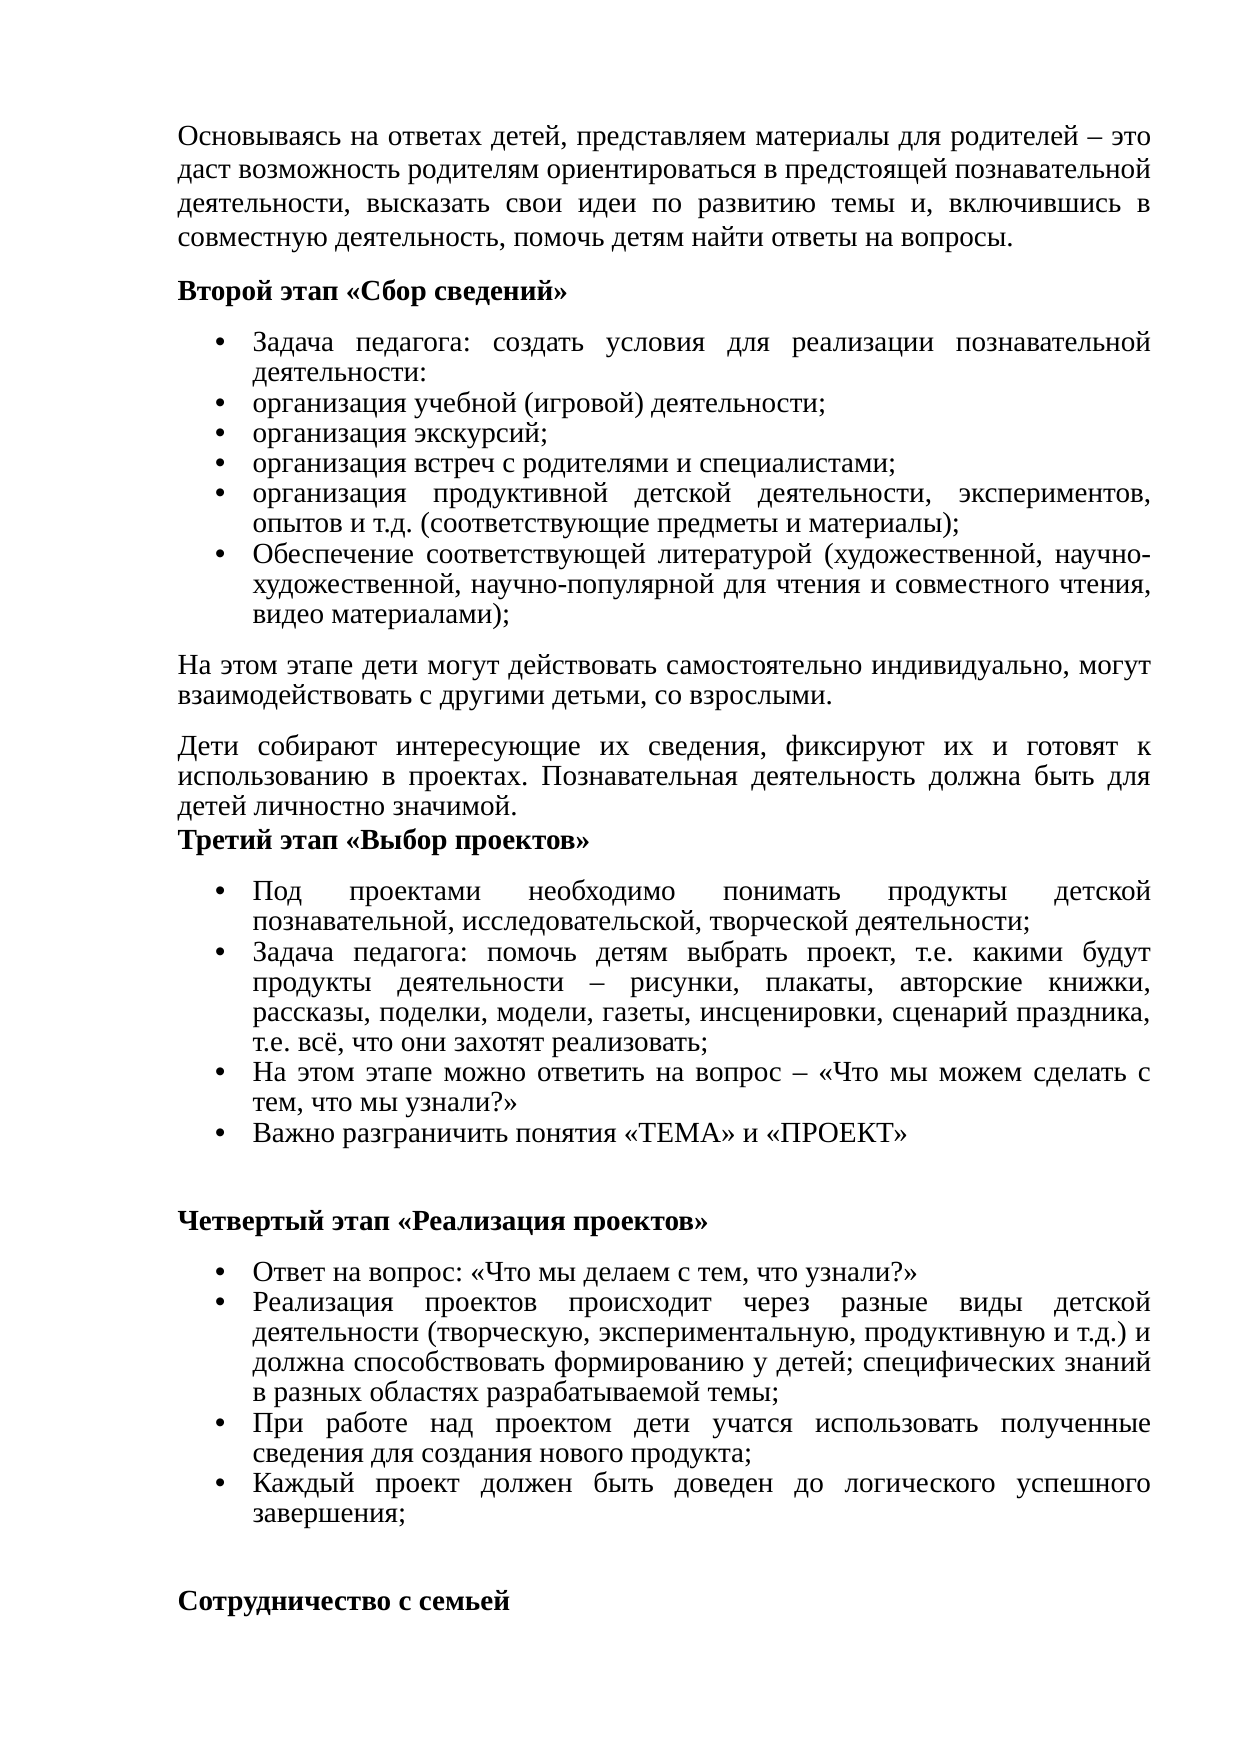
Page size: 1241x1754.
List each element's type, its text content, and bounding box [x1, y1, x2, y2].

text Дети собирают интересующие их сведения, фиксируют их и готовят к использованию в проектах. Познавательная деятельность должна быть для детей личностно значимой. [177, 732, 1152, 822]
list Ответ на вопрос: «Что мы делаем с тем, что узнали?» [215, 1257, 1152, 1287]
list Реализация проектов происходит через разные виды детской деятельности (творческую, экспериментальную, продуктивную и т.д.) и должна способствовать формированию у детей; специфических знаний в разных областях разрабатываемой темы; [215, 1287, 1152, 1408]
text Третий этап «Выбор проектов» [177, 822, 1152, 856]
text На этом этапе дети могут действовать самостоятельно индивидуально, могут взаимодействовать с другими детьми, со взрослыми. [177, 650, 1152, 711]
list организация учебной (игровой) деятельности; [215, 388, 1152, 418]
list организация продуктивной детской деятельности, экспериментов, опытов и т.д. (соответствующие предметы и материалы); [215, 478, 1152, 539]
list Каждый проект должен быть доведен до логического успешного завершения; [215, 1468, 1152, 1529]
list Обеспечение соответствующей литературой (художественной, научно-художественной, научно-популярной для чтения и совместного чтения, видео материалами); [215, 539, 1152, 629]
list Задача педагога: помочь детям выбрать проект, т.е. какими будут продукты деятельности – рисунки, плакаты, авторские книжки, рассказы, поделки, модели, газеты, инсценировки, сценарий праздника, т.е. всё, что они захотят реализовать; [215, 937, 1152, 1058]
list Под проектами необходимо понимать продукты детской познавательной, исследовательской, творческой деятельности; [215, 876, 1152, 937]
list Важно разграничить понятия «ТЕМА» и «ПРОЕКТ» [215, 1118, 1152, 1148]
text Второй этап «Сбор сведений» [177, 273, 1152, 307]
list Задача педагога: создать условия для реализации познавательной деятельности: [215, 327, 1152, 388]
text Основываясь на ответах детей, представляем материалы для родителей – это даст возможность родителям ориентироваться в предстоящей познавательной деятельности, высказать свои идеи по развитию темы и, включившись в совместную деятельность, помочь детям найти ответы на вопросы. [177, 118, 1152, 252]
text Четвертый этап «Реализация проектов» [177, 1203, 1152, 1236]
text Сотрудничество с семьей [177, 1583, 1152, 1617]
list При работе над проектом дети учатся использовать полученные сведения для создания нового продукта; [215, 1408, 1152, 1468]
list организация встреч с родителями и специалистами; [215, 448, 1152, 478]
list организация экскурсий; [215, 418, 1152, 448]
list На этом этапе можно ответить на вопрос – «Что мы можем сделать с тем, что мы узнали?» [215, 1058, 1152, 1118]
